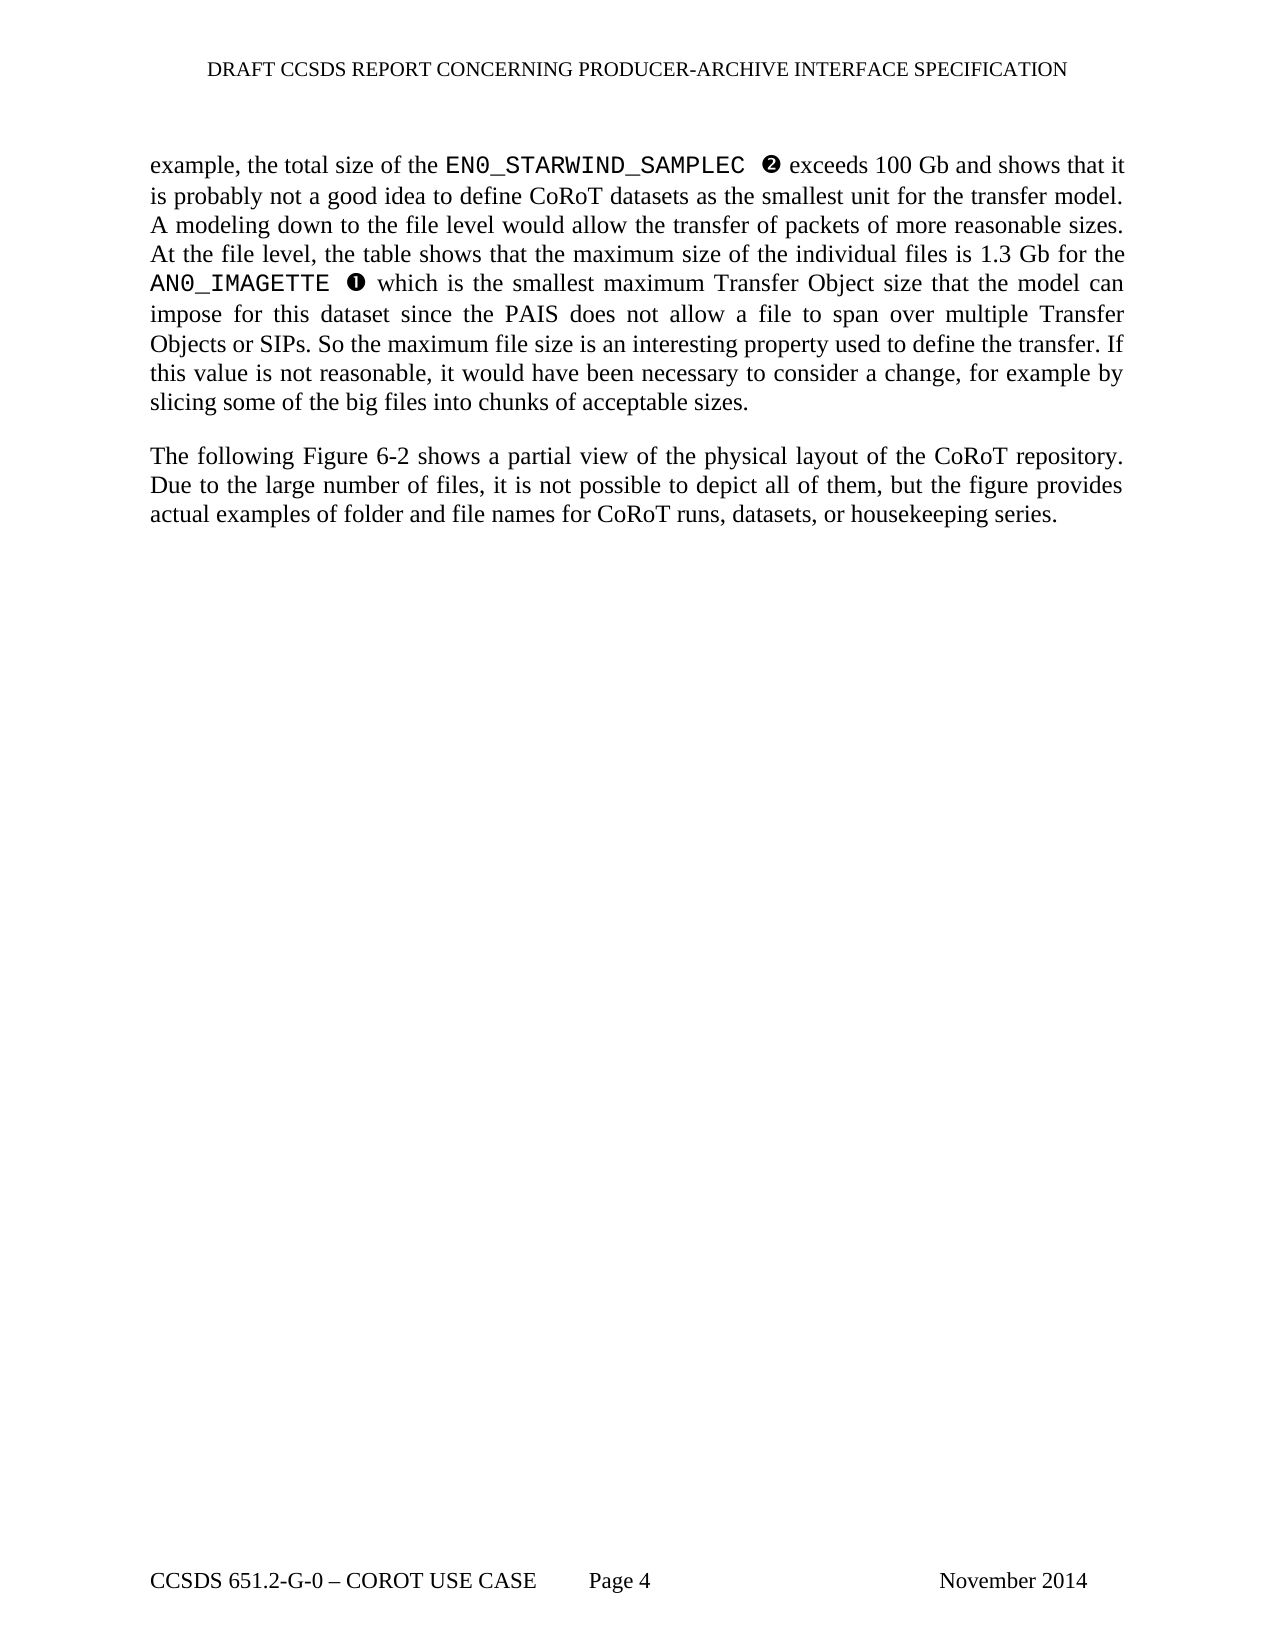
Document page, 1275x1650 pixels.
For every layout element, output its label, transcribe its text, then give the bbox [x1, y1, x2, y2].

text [150, 150, 1125, 416]
text The following Figure 6-2 shows a partial view of the physical layout of the CoRoT repository. Due to the large number of files, it is not possible to depict all of them, but the figure provides actual examples of folder and file names for CoRoT runs, datasets, or housekeeping series. [150, 441, 1125, 528]
